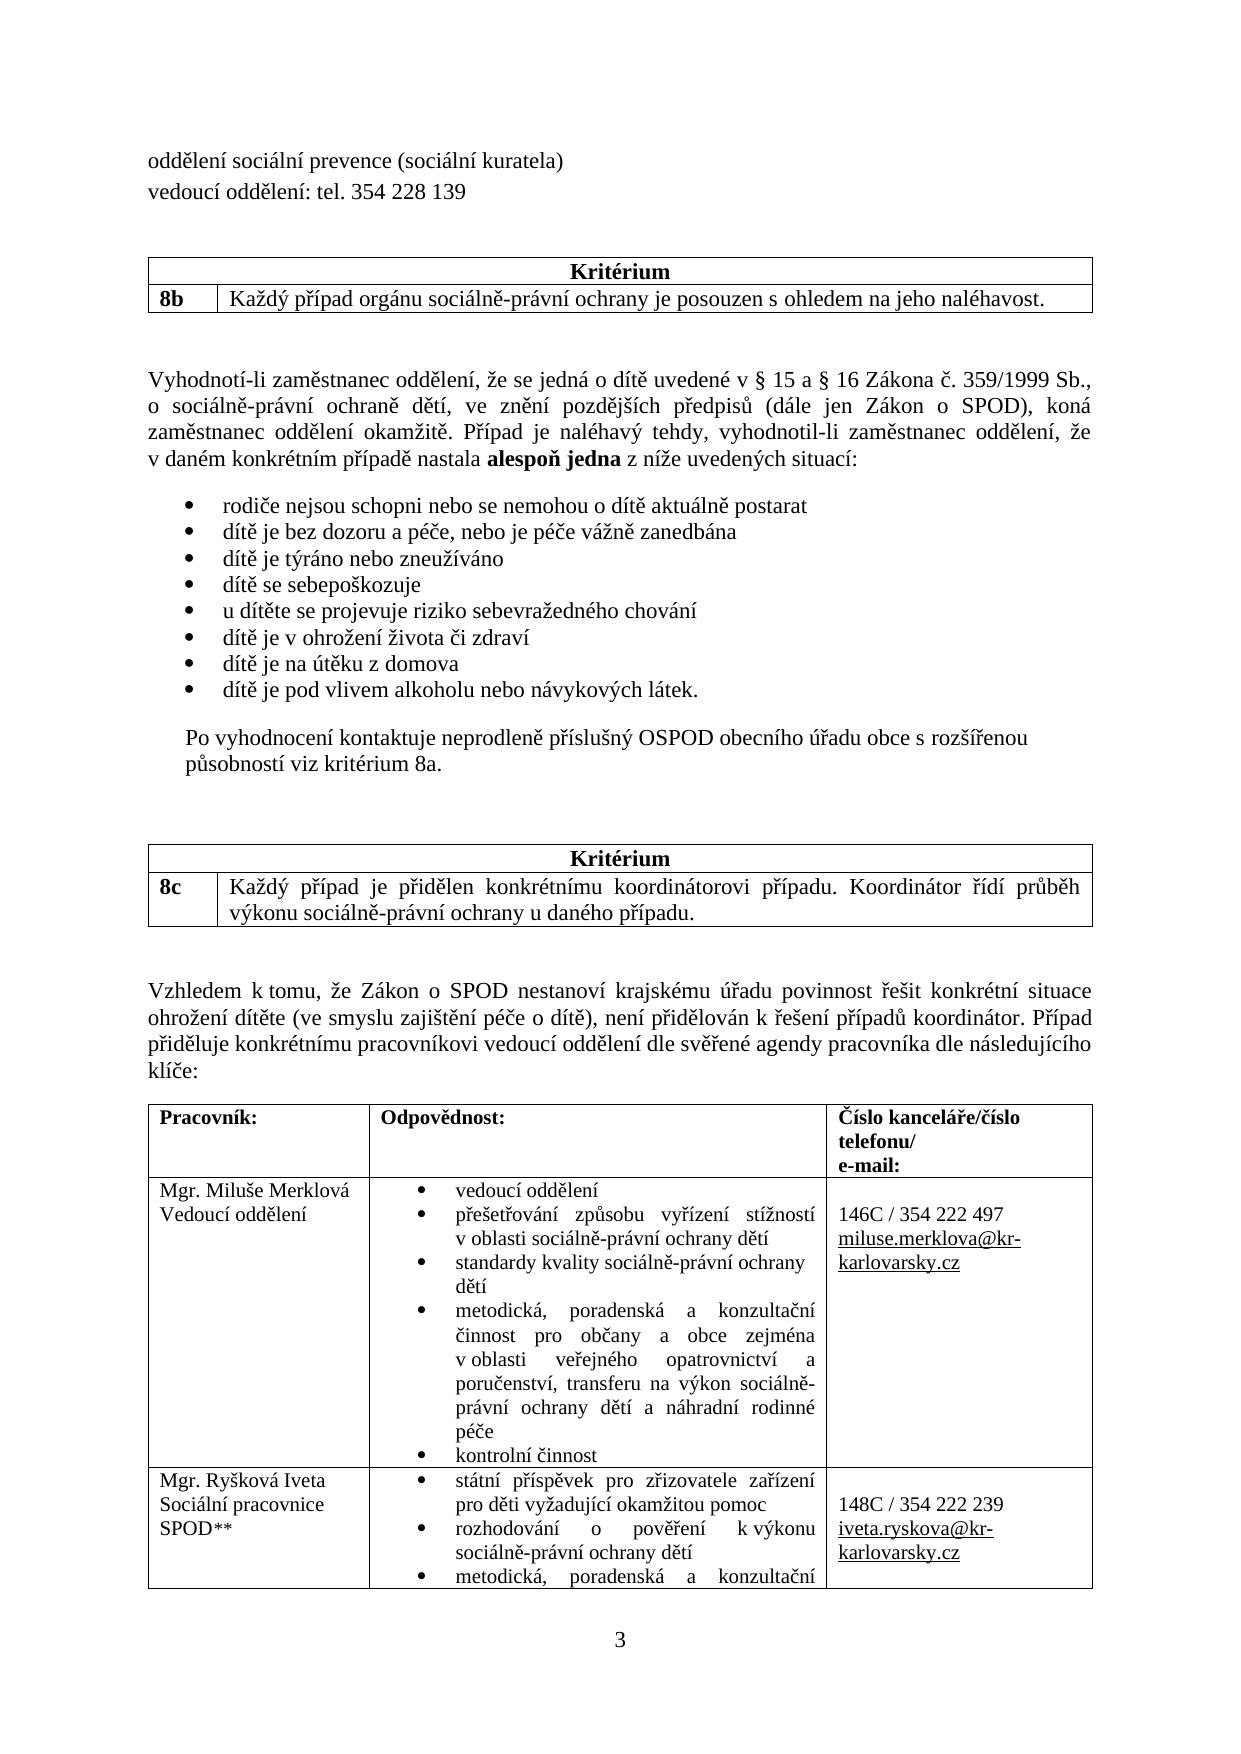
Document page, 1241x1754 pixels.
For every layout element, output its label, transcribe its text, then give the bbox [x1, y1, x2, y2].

table_cell 146C / 354 222 497 miluse.merklova@kr-karlovarsky.cz [827, 1178, 1092, 1467]
text Po vyhodnocení kontaktuje neprodleně příslušný OSPOD obecního úřadu obce s rozšířenou působností viz kritérium 8a. [185, 724, 1093, 776]
text oddělení sociální prevence (sociální kuratela) [148, 148, 1093, 174]
table_cell Každý případ je přidělen konkrétnímu koordinátorovi případu. Koordinátor řídí průběh výkonu sociálně-právní ochrany u daného případu. [218, 873, 1092, 926]
table_cell Každý případ orgánu sociálně-právní ochrany je posouzen s ohledem na jeho naléhavost. [218, 285, 1092, 312]
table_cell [149, 1468, 369, 1588]
table_cell 8b [149, 285, 217, 312]
table_header Odpovědnost: [370, 1105, 826, 1177]
text Vyhodnotí-li zaměstnanec oddělení, že se jedná o dítě uvedené v § 15 a § 16 Zákona č. 359/1999 Sb., o sociálně-právní ochraně dětí, ve znění pozdějších předpisů (dále jen Zákon o SPOD), koná zaměstnanec oddělení okamžitě. Případ je naléhavý tehdy, vyhodnotil-li zaměstnanec oddělení, že v daném konkrétním případě nastala alespoň jedna z níže uvedených situací: [148, 366, 1093, 471]
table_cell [827, 1468, 1092, 1588]
table_header Kritérium [149, 845, 1092, 872]
list dítě je na útěku z domova [185, 650, 1093, 676]
list dítě se sebepoškozuje [185, 571, 1093, 597]
list dítě je pod vlivem alkoholu nebo návykových látek. [185, 676, 1093, 703]
list dítě je bez dozoru a péče, nebo je péče vážně zanedbána [185, 518, 1093, 545]
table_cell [370, 1468, 826, 1588]
list dítě je v ohrožení života či zdraví [185, 624, 1093, 650]
list u dítěte se projevuje riziko sebevražedného chování [185, 597, 1093, 624]
list rodiče nejsou schopni nebo se nemohou o dítě aktuálně postarat [185, 492, 1093, 518]
table_header Číslo kanceláře/číslo telefonu/ e-mail: [827, 1105, 1092, 1177]
table_header Pracovník: [149, 1105, 369, 1177]
table_cell 8c [149, 873, 217, 926]
text vedoucí oddělení: tel. 354 228 139 [148, 178, 1093, 204]
text Vzhledem k tomu, že Zákon o SPOD nestanoví krajskému úřadu povinnost řešit konkrétní situace ohrožení dítěte (ve smyslu zajištění péče o dítě), není přidělován k řešení případů koordinátor. Případ přiděluje konkrétnímu pracovníkovi vedoucí oddělení dle svěřené agendy pracovníka dle následujícího klíče: [148, 978, 1093, 1083]
table_cell Mgr. Miluše Merklová Vedoucí oddělení [149, 1178, 369, 1467]
table_cell vedoucí oddělení přešetřování způsobu vyřízení stížností v oblasti sociálně-právní ochrany dětí standardy kvality sociálně-právní ochrany dětí metodická, poradenská a konzultační činnost pro občany a obce zejména v oblasti veřejného opatrovnictví a poručenství, transferu na výkon sociálně-právní ochrany dětí a náhradní rodinné péče kontrolní činnost [370, 1178, 826, 1467]
table_header Kritérium [149, 258, 1092, 284]
list dítě je týráno nebo zneužíváno [185, 545, 1093, 571]
